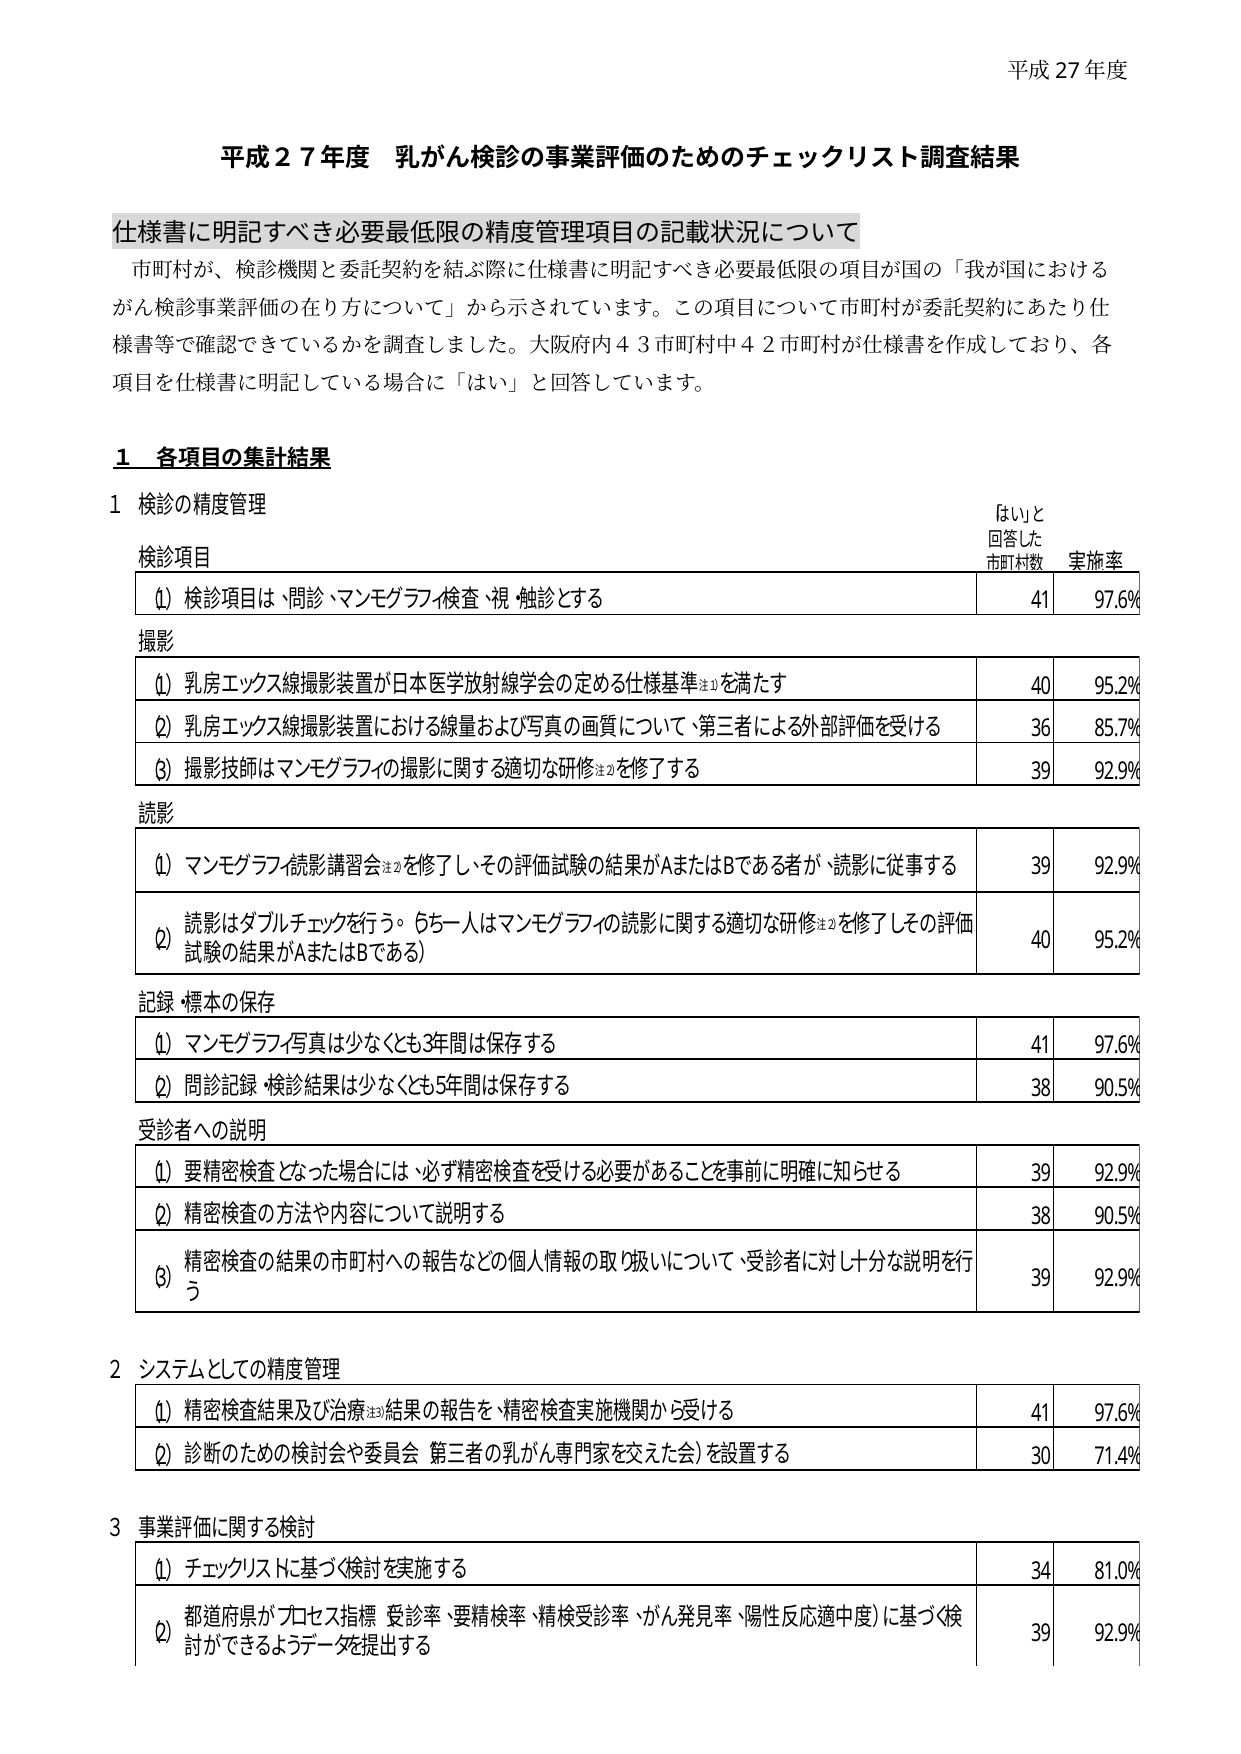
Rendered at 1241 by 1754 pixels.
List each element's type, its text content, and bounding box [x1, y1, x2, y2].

text 市町村が、検診機関と委託契約を結ぶ際に仕様書に明記すべき必要最低限の項目が国の「我が国におけるがん検診事業評価の在り方について」から示されています。この項目について市町村が委託契約にあたり仕様書等で確認できているかを調査しました。大阪府内４３市町村中４２市町村が仕様書を作成しており、各項目を仕様書に明記している場合に「はい」と回答しています。 [112, 250, 1128, 400]
text 仕様書に明記すべき必要最低限の精度管理項目の記載状況について [112, 212, 1128, 250]
text １ 各項目の集計結果 [112, 437, 1128, 469]
text 平成２７年度 乳がん検診の事業評価のためのチェックリスト調査結果 [112, 137, 1128, 175]
